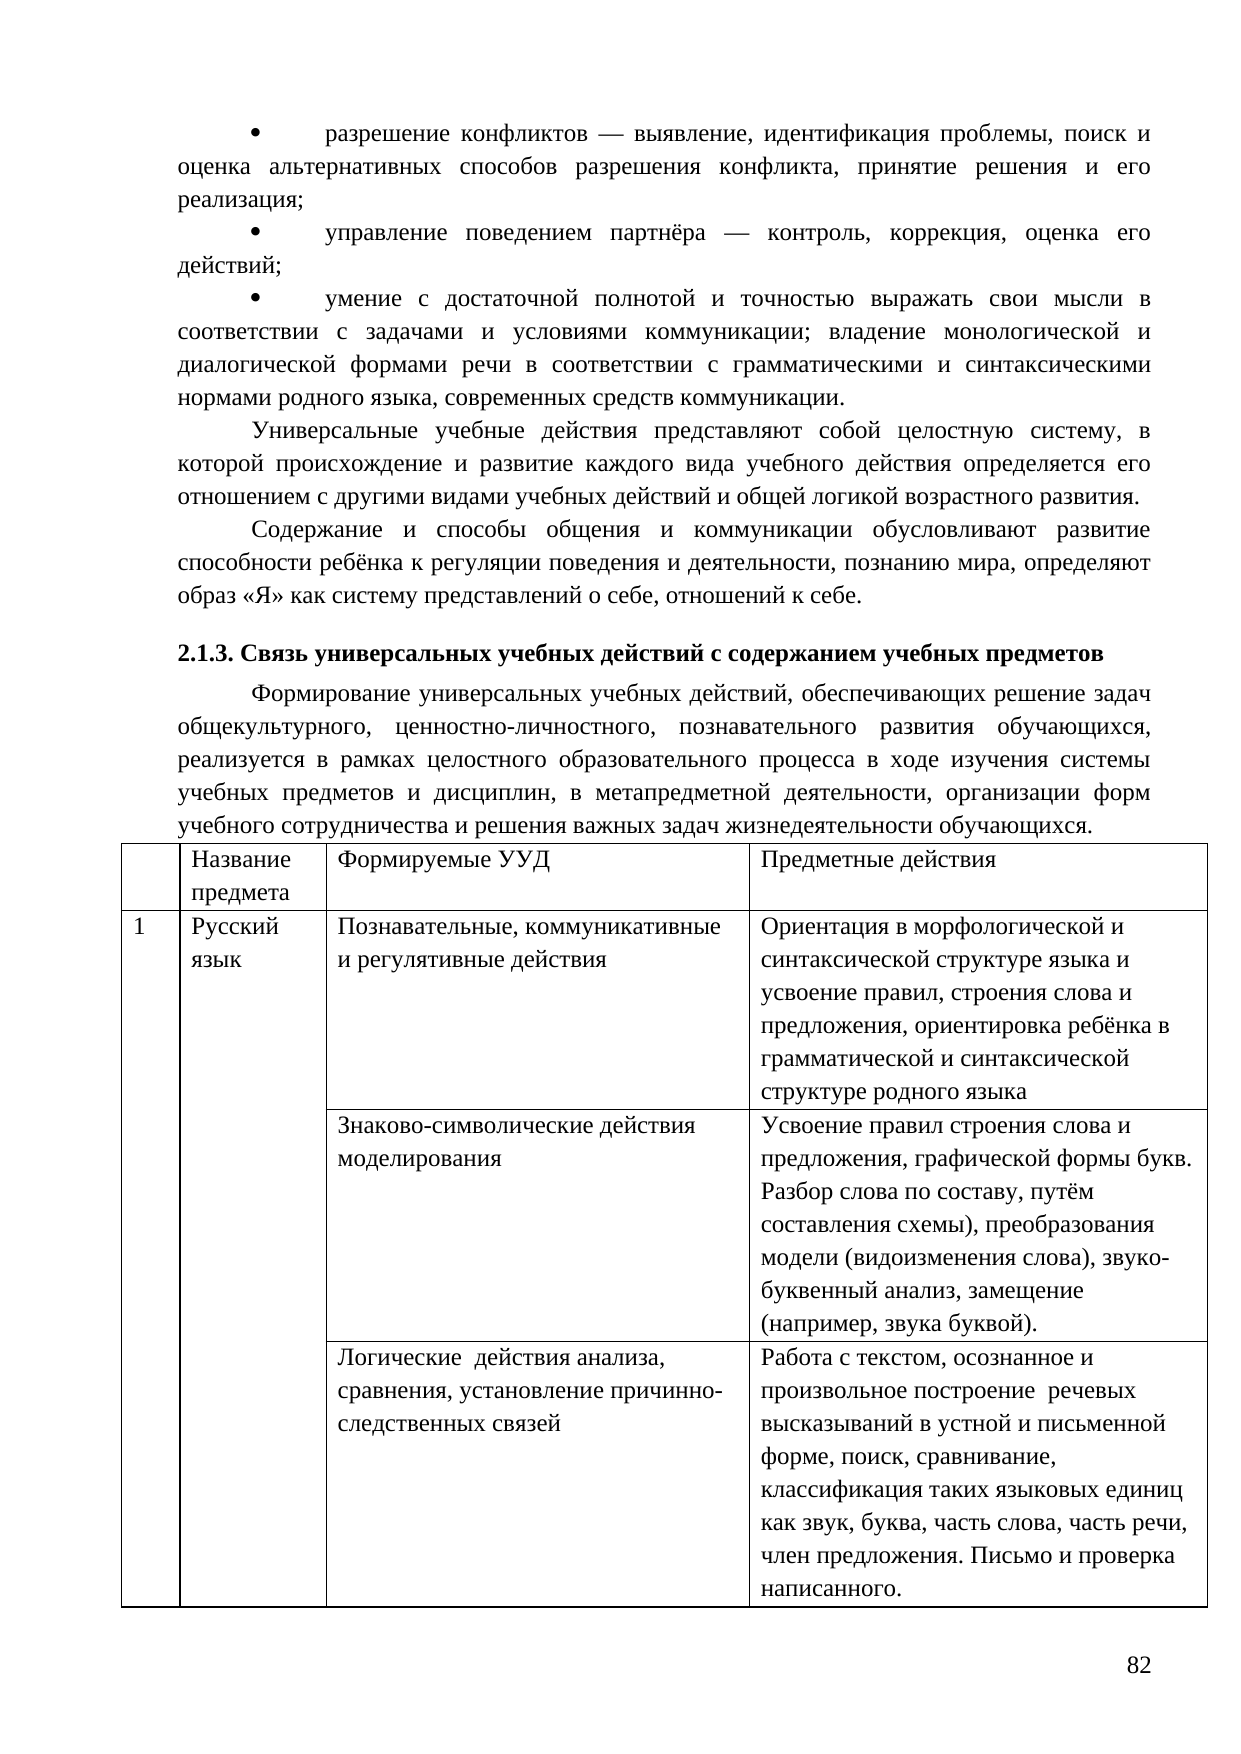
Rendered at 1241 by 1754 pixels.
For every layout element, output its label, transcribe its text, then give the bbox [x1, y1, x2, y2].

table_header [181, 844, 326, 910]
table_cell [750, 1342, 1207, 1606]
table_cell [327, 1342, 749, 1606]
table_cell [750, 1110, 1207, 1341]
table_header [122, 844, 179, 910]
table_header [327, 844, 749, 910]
subtitle 2.1.3. Связь универсальных учебных действий с содержанием учебных предметов [177, 638, 1152, 667]
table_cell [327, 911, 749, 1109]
text Формирование универсальных учебных действий, обеспечивающих решение задач общекультурного, ценностно-личностного, познавательного развития обучающихся, реализуется в рамках целостного образовательного процесса в ходе изучения системы учебных предметов и дисциплин, в метапредметной деятельности, организации форм учебного сотрудничества и решения важных задач жизнедеятельности обучающихся. [177, 678, 1152, 838]
list управление поведением партнёра — контроль, коррекция, оценка его действий; [177, 217, 1152, 279]
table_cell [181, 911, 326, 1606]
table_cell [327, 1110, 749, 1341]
list умение с достаточной полнотой и точностью выражать свои мысли в соответствии с задачами и условиями коммуникации; владение монологической и диалогической формами речи в соответствии с грамматическими и синтаксическими нормами родного языка, современных средств коммуникации. [177, 283, 1152, 411]
text Содержание и способы общения и коммуникации обусловливают развитие способности ребёнка к регуляции поведения и деятельности, познанию мира, определяют образ «Я» как систему представлений о себе, отношений к себе. [177, 514, 1152, 609]
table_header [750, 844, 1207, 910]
list разрешение конфликтов — выявление, идентификация проблемы, поиск и оценка альтернативных способов разрешения конфликта, принятие решения и его реализация; [177, 118, 1152, 213]
text Универсальные учебные действия представляют собой целостную систему, в которой происхождение и развитие каждого вида учебного действия определяется его отношением с другими видами учебных действий и общей логикой возрастного развития. [177, 415, 1152, 510]
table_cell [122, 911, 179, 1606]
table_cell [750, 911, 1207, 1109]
